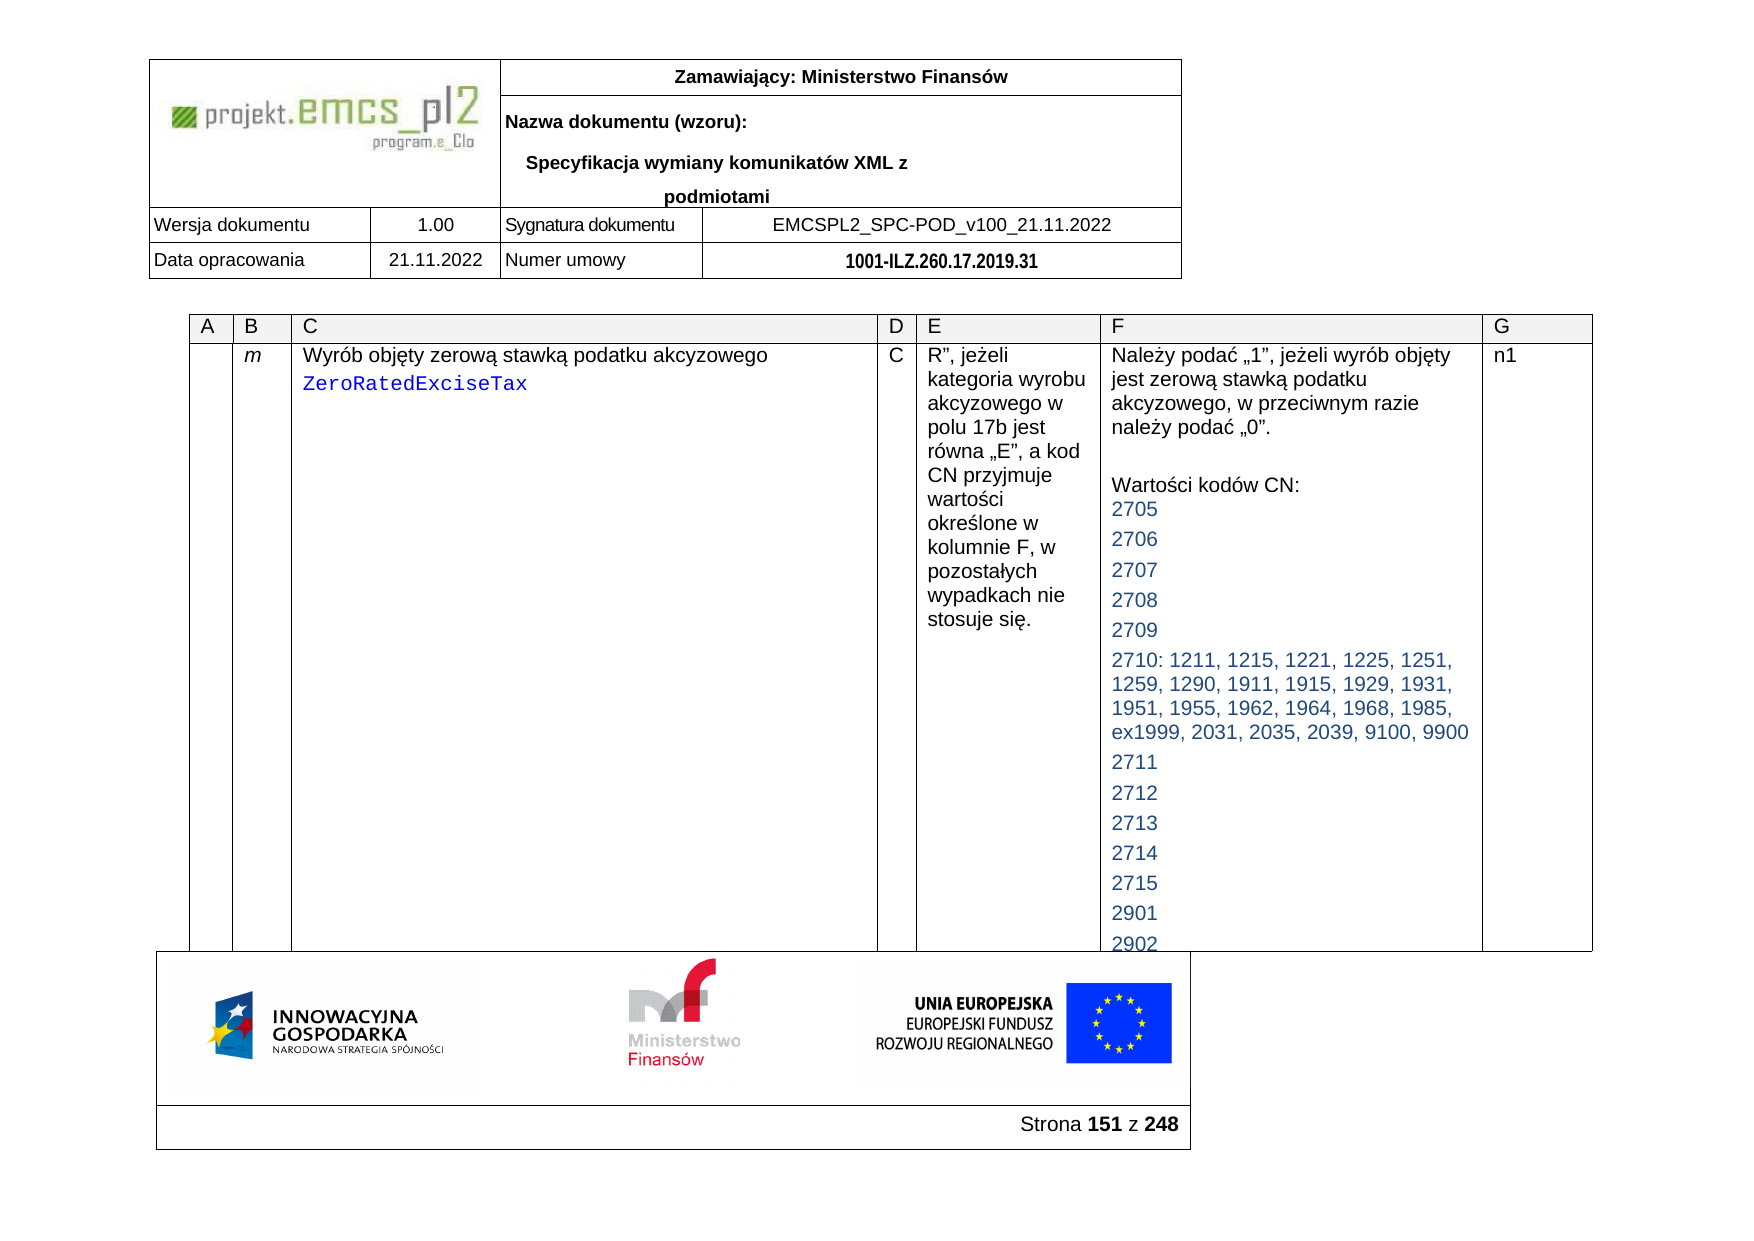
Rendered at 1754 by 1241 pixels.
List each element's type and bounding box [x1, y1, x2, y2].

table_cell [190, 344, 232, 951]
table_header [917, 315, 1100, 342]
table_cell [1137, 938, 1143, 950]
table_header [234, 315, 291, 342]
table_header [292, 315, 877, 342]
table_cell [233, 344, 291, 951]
picture [167, 957, 481, 1093]
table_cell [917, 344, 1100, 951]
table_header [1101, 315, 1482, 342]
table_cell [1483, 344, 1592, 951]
picture [855, 957, 1191, 1089]
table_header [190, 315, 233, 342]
picture [629, 957, 740, 1093]
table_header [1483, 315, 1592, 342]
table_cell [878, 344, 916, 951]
picture [158, 71, 492, 162]
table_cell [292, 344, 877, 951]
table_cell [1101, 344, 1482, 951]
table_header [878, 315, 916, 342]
